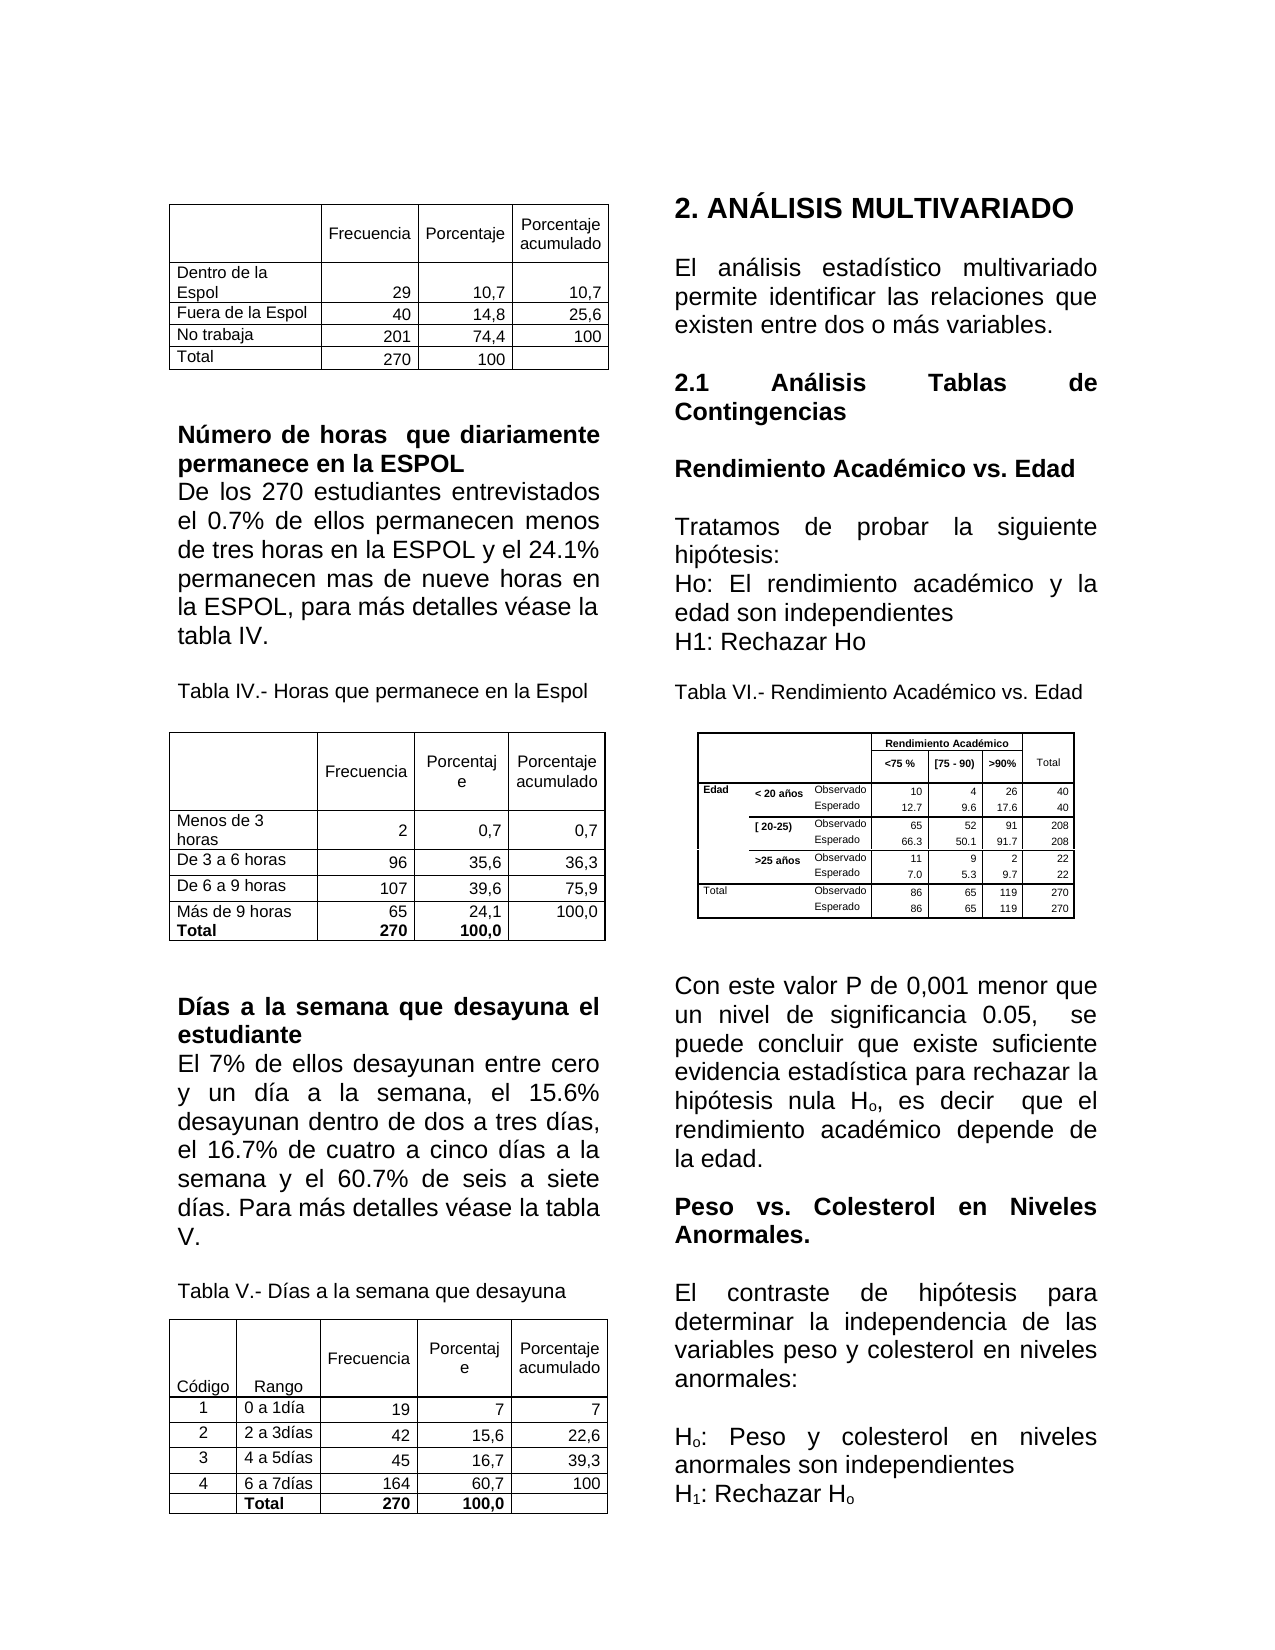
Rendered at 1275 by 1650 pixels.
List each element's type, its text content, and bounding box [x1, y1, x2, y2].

table_cell 65 [318, 902, 414, 921]
table_cell 100,0 [418, 1494, 511, 1513]
table_cell 16,7 [418, 1448, 511, 1472]
table_cell Fuera de la Espol [170, 303, 321, 324]
table_cell 74,4 [419, 325, 512, 346]
table_cell 7 [512, 1398, 607, 1422]
text Ho: Peso y colesterol en niveles anormales son independientes [674, 1422, 1098, 1479]
table_cell 2 [170, 1423, 236, 1447]
text Rendimiento Académico vs. Edad [674, 454, 1098, 483]
table_header Porcentaje acumulado [509, 733, 604, 810]
table_cell Más de 9 horas [170, 902, 317, 921]
table_cell 270 [318, 921, 414, 940]
text 2. ANÁLISIS MULTIVARIADO [674, 191, 1098, 224]
table_cell 24,1 [415, 902, 508, 921]
table_cell 15,6 [418, 1423, 511, 1447]
table_header Porcentaje acumulado [512, 1320, 607, 1396]
text Peso vs. Colesterol en Niveles Anormales. [674, 1192, 1098, 1249]
text Días a la semana que desayuna el estudiante [177, 992, 601, 1049]
text H1: Rechazar Ho [674, 1479, 1098, 1508]
table_header [170, 733, 317, 810]
table_cell 5días [237, 1448, 320, 1472]
table_cell 201 [322, 325, 418, 346]
table_cell [509, 921, 604, 940]
table_cell 164 [321, 1474, 417, 1493]
table_cell De 9 horas [170, 876, 317, 901]
table_header Frecuencia [318, 733, 414, 810]
table_cell 19 [321, 1398, 417, 1422]
table_cell 4 [170, 1474, 236, 1493]
table_cell 75,9 [509, 876, 604, 901]
table_cell 100,0 [415, 921, 508, 940]
table_cell Menos de 3 horas [170, 811, 317, 849]
table_cell Dentro de la Espol [170, 263, 321, 302]
table_header Porcentaje [415, 733, 508, 810]
text Tabla IV.- Horas que permanece en [177, 678, 601, 702]
text El 7% de ellos desayunan entre cero y un día a la semana, el 15.6% desayunan dentro de dos a tres días, el 16.7% de cuatro a cinco días a la semana y el 60.7% de seis a siete días. Para más detalles véase la tabla V. [177, 1049, 601, 1250]
table_cell 60,7 [418, 1474, 511, 1493]
table_cell 40 [322, 303, 418, 324]
text Tabla VI.- Rendimiento Académico vs. Edad [674, 679, 1098, 703]
table_cell 270 [321, 1494, 417, 1513]
text Tratamos de probar la siguiente hipótesis: [674, 512, 1098, 569]
table_header Frecuencia [322, 205, 418, 262]
table_cell 3 [170, 1448, 236, 1472]
table_header Frecuencia [321, 1320, 417, 1396]
table_header Porcentaje acumulado [513, 205, 608, 262]
table_header Código [170, 1320, 236, 1396]
table_cell 10,7 [513, 263, 608, 302]
table_cell 3días [237, 1423, 320, 1447]
table_cell 100,0 [509, 902, 604, 921]
table_cell Total [170, 347, 321, 368]
table_cell 35,6 [415, 850, 508, 875]
table_cell 96 [318, 850, 414, 875]
table_cell 107 [318, 876, 414, 901]
text Con este valor P de 0,001 menor que un nivel de significancia 0.05, se puede concluir que existe suficiente evidencia estadística para rechazar la hipótesis nula Ho, es decir que el rendimiento académico depende de la edad. [674, 971, 1098, 1172]
table_cell 45 [321, 1448, 417, 1472]
table_cell Total [237, 1494, 320, 1513]
table_cell [512, 1494, 607, 1513]
table_cell 0,7 [509, 811, 604, 849]
table_cell 100 [512, 1474, 607, 1493]
table_cell [170, 1494, 236, 1513]
table_cell 39,3 [512, 1448, 607, 1472]
table_cell 39,6 [415, 876, 508, 901]
table_cell 42 [321, 1423, 417, 1447]
table_cell 10,7 [419, 263, 512, 302]
table_cell 1 [170, 1398, 236, 1422]
table_cell [513, 347, 608, 368]
table_cell 2 [318, 811, 414, 849]
text El contraste de hipótesis para determinar la independencia de las variables peso y colesterol en niveles anormales: [674, 1278, 1098, 1393]
text De los 270 estudiantes entrevistados el 0.7% de ellos permanecen menos de tres horas en y el 24.1% permanecen mas de nueve horas en , para más detalles véase la [177, 477, 601, 621]
text 2.1 Análisis Tablas de Contingencias [674, 368, 1098, 426]
table_cell 7 [418, 1398, 511, 1422]
table_cell 25,6 [513, 303, 608, 324]
text El análisis estadístico multivariado permite identificar las relaciones que existen entre dos o más variables. [674, 253, 1098, 339]
table_cell 36,3 [509, 850, 604, 875]
table_cell 1día [237, 1398, 320, 1422]
table_header Rango [237, 1320, 320, 1396]
table_cell 100 [419, 347, 512, 368]
table_header Porcentaje [419, 205, 512, 262]
table_cell De 6 horas [170, 850, 317, 875]
text Tabla V.- Días a la semana que desayuna [177, 1279, 601, 1303]
table_cell 22,6 [512, 1423, 607, 1447]
text Número de horas que diariamente permanece en [177, 420, 601, 477]
table_header Porcentaje [418, 1320, 511, 1396]
table_cell 14,8 [419, 303, 512, 324]
table_cell 270 [322, 347, 418, 368]
text Ho: El rendimiento académico y la edad son independientes [674, 569, 1098, 627]
table_cell Total [170, 921, 317, 940]
table_cell 7días [237, 1474, 320, 1493]
table_header [170, 205, 321, 262]
text H1: Rechazar Ho [674, 627, 1098, 656]
table_cell 100 [513, 325, 608, 346]
table_cell No trabaja [170, 325, 321, 346]
table_cell 0,7 [415, 811, 508, 849]
table_cell 29 [322, 263, 418, 302]
text tabla IV. [177, 621, 601, 650]
